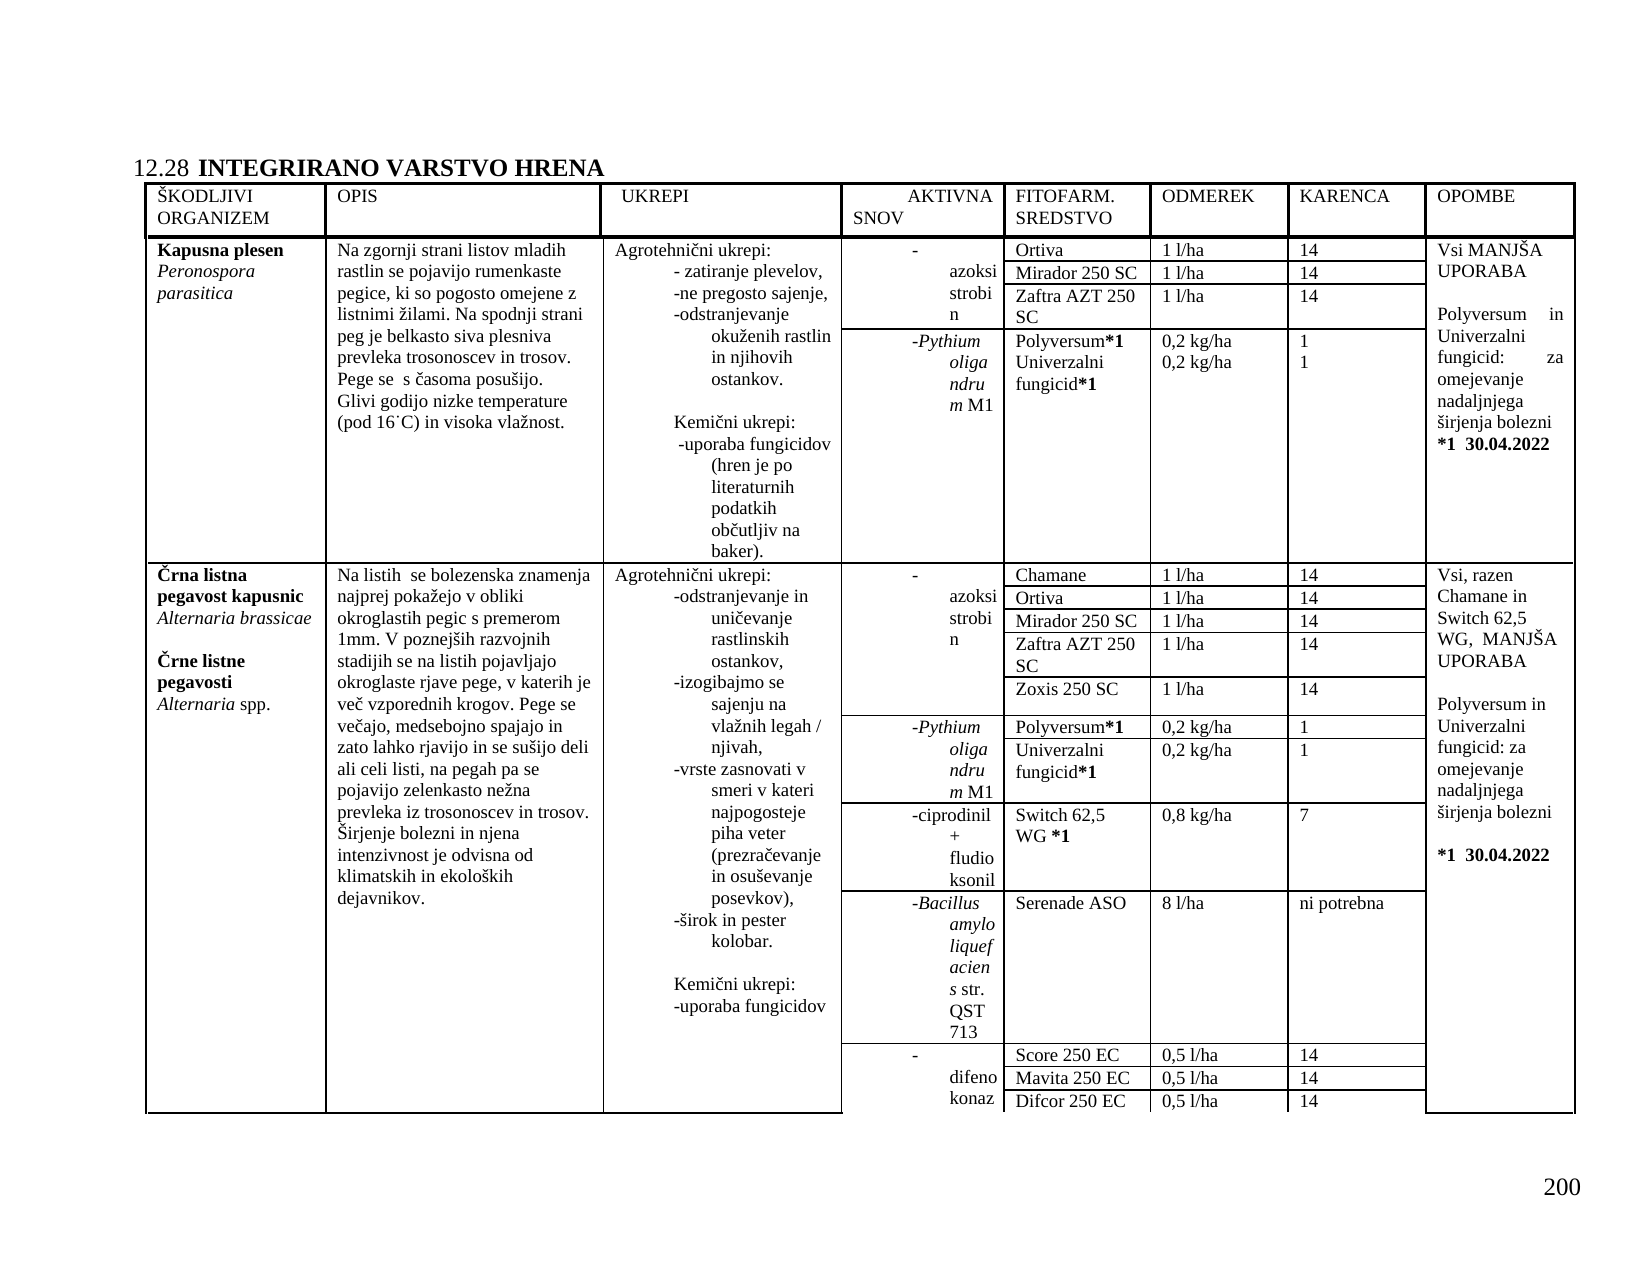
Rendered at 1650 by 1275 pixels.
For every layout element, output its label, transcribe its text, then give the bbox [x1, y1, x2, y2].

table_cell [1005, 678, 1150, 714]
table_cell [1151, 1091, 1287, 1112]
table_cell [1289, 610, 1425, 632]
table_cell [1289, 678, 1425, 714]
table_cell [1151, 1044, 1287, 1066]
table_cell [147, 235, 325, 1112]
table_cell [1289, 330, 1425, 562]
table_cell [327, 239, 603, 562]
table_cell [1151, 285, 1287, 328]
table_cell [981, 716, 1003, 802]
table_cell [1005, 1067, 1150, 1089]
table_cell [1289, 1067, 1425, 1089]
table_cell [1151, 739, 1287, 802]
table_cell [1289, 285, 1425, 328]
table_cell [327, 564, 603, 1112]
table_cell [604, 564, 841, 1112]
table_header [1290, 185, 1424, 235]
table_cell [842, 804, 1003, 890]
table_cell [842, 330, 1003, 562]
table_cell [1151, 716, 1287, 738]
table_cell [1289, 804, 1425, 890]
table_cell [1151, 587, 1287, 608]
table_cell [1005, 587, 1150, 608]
subtitle INTEGRIRANO VARSTVO HRENA [133, 153, 1581, 182]
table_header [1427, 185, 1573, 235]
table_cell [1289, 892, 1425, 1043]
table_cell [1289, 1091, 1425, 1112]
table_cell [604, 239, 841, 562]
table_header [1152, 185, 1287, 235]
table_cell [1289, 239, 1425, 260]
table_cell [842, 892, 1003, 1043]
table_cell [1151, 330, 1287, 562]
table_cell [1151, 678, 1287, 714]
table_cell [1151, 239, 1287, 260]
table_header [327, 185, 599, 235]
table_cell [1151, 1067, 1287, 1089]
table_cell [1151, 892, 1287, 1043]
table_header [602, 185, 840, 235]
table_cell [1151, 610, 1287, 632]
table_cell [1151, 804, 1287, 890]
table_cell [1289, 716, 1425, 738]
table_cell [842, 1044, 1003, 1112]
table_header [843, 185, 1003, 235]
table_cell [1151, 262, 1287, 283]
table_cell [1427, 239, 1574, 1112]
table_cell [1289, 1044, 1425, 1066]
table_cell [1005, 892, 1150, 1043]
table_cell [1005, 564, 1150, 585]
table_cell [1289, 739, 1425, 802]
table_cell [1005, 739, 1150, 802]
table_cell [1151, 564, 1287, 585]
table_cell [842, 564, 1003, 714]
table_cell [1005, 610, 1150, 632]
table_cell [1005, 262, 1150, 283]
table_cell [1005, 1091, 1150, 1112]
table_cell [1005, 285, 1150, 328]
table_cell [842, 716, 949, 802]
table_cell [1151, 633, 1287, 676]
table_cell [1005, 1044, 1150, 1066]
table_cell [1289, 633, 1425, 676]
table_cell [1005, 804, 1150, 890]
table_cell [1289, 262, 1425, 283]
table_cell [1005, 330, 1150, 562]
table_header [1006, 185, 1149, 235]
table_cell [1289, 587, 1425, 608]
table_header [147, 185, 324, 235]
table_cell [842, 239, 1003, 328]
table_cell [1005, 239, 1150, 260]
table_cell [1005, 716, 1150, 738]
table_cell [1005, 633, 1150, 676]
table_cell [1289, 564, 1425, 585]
